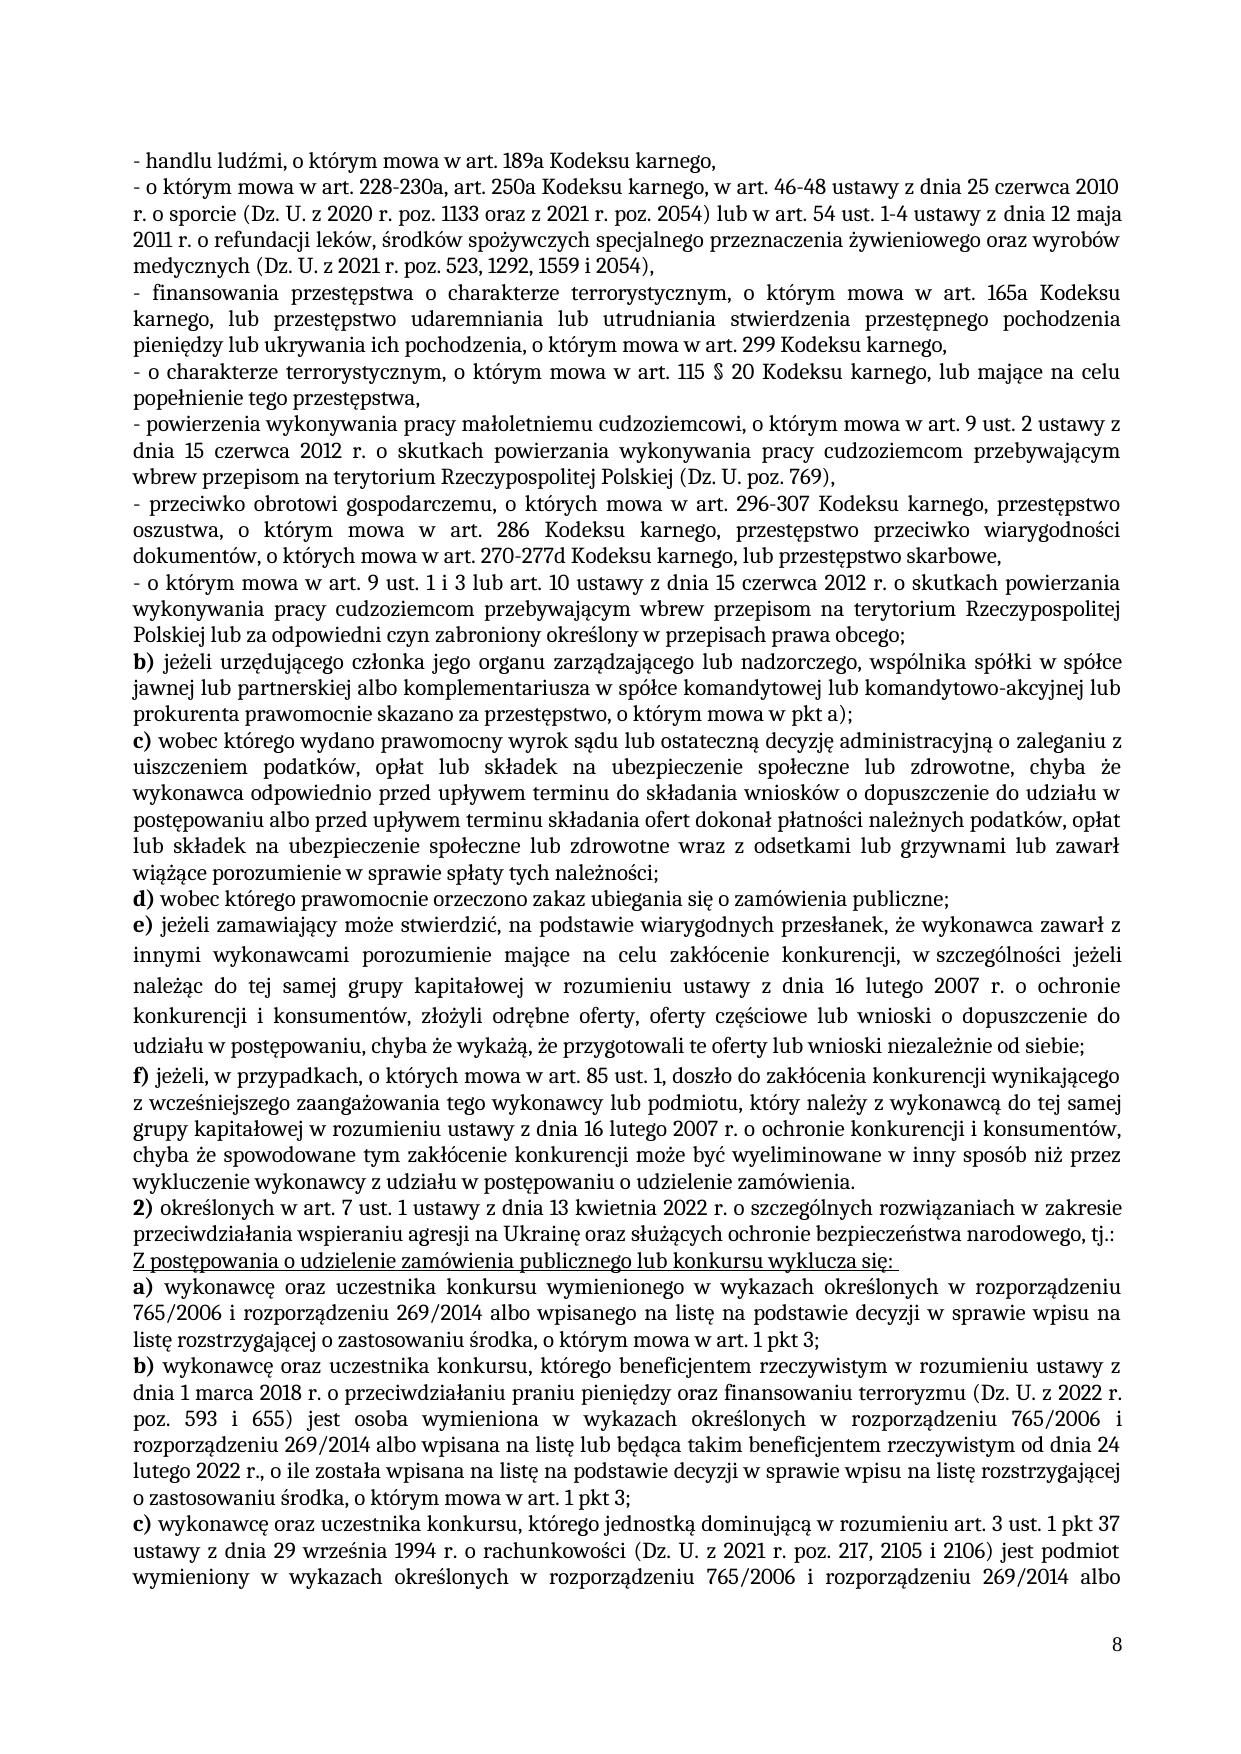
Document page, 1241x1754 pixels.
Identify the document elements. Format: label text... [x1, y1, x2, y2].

text b) wykonawcę oraz uczestnika konkursu, którego beneficjentem rzeczywistym w rozumieniu ustawy z dnia 1 marca 2018 r. o przeciwdziałaniu praniu pieniędzy oraz finansowaniu terroryzmu (Dz. U. z 2022 r. poz. 593 i 655) jest osoba wymieniona w wykazach określonych w rozporządzeniu 765/2006 i rozporządzeniu 269/2014 albo wpisana na listę lub będąca takim beneficjentem rzeczywistym od dnia 24 lutego 2022 r., o ile została wpisana na listę na podstawie decyzji w sprawie wpisu na listę rozstrzygającej o zastosowaniu środka, o którym mowa w art. 1 pkt 3; [133, 1353, 1122, 1511]
text Z postępowania o udzielenie zamówienia publicznego lub konkursu wyklucza się: [133, 1247, 1122, 1274]
text - finansowania przestępstwa o charakterze terrorystycznym, o którym mowa w art. 165a Kodeksu karnego, lub przestępstwo udaremniania lub utrudniania stwierdzenia przestępnego pochodzenia pieniędzy lub ukrywania ich pochodzenia, o którym mowa w art. 299 Kodeksu karnego, [133, 279, 1122, 358]
text - o którym mowa w art. 9 ust. 1 i 3 lub art. 10 ustawy z dnia 15 czerwca 2012 r. o skutkach powierzania wykonywania pracy cudzoziemcom przebywającym wbrew przepisom na terytorium Rzeczypospolitej Polskiej lub za odpowiedni czyn zabroniony określony w przepisach prawa obcego; [133, 569, 1122, 648]
text - o charakterze terrorystycznym, o którym mowa w art. 115 § 20 Kodeksu karnego, lub mające na celu popełnienie tego przestępstwa, [133, 358, 1122, 411]
text f) jeżeli, w przypadkach, o których mowa w art. 85 ust. 1, doszło do zakłócenia konkurencji wynikającego z wcześniejszego zaangażowania tego wykonawcy lub podmiotu, który należy z wykonawcą do tej samej grupy kapitałowej w rozumieniu ustawy z dnia 16 lutego 2007 r. o ochronie konkurencji i konsumentów, chyba że spowodowane tym zakłócenie konkurencji może być wyeliminowane w inny sposób niż przez wykluczenie wykonawcy z udziału w postępowaniu o udzielenie zamówienia. [133, 1063, 1122, 1195]
text d) wobec którego prawomocnie orzeczono zakaz ubiegania się o zamówienia publiczne; [133, 886, 1122, 912]
text b) jeżeli urzędującego członka jego organu zarządzającego lub nadzorczego, wspólnika spółki w spółce jawnej lub partnerskiej albo komplementariusza w spółce komandytowej lub komandytowo-akcyjnej lub prokurenta prawomocnie skazano za przestępstwo, o którym mowa w pkt a); [133, 648, 1122, 727]
text - o którym mowa w art. 228-230a, art. 250a Kodeksu karnego, w art. 46-48 ustawy z dnia 25 czerwca 2010 r. o sporcie (Dz. U. z 2020 r. poz. 1133 oraz z 2021 r. poz. 2054) lub w art. 54 ust. 1-4 ustawy z dnia 12 maja 2011 r. o refundacji leków, środków spożywczych specjalnego przeznaczenia żywieniowego oraz wyrobów medycznych (Dz. U. z 2021 r. poz. 523, 1292, 1559 i 2054), [133, 174, 1122, 279]
text 2) określonych w art. 7 ust. 1 ustawy z dnia 13 kwietnia 2022 r. o szczególnych rozwiązaniach w zakresie przeciwdziałania wspieraniu agresji na Ukrainę oraz służących ochronie bezpieczeństwa narodowego, tj.: [133, 1195, 1122, 1247]
text - handlu ludźmi, o którym mowa w art. 189a Kodeksu karnego, [133, 148, 1122, 174]
text - przeciwko obrotowi gospodarczemu, o których mowa w art. 296-307 Kodeksu karnego, przestępstwo oszustwa, o którym mowa w art. 286 Kodeksu karnego, przestępstwo przeciwko wiarygodności dokumentów, o których mowa w art. 270-277d Kodeksu karnego, lub przestępstwo skarbowe, [133, 490, 1122, 569]
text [133, 1511, 1122, 1590]
text - powierzenia wykonywania pracy małoletniemu cudzoziemcowi, o którym mowa w art. 9 ust. 2 ustawy z dnia 15 czerwca 2012 r. o skutkach powierzania wykonywania pracy cudzoziemcom przebywającym wbrew przepisom na terytorium Rzeczypospolitej Polskiej (Dz. U. poz. 769), [133, 411, 1122, 490]
text c) wobec którego wydano prawomocny wyrok sądu lub ostateczną decyzję administracyjną o zaleganiu z uiszczeniem podatków, opłat lub składek na ubezpieczenie społeczne lub zdrowotne, chyba że wykonawca odpowiednio przed upływem terminu do składania wniosków o dopuszczenie do udziału w postępowaniu albo przed upływem terminu składania ofert dokonał płatności należnych podatków, opłat lub składek na ubezpieczenie społeczne lub zdrowotne wraz z odsetkami lub grzywnami lub zawarł wiążące porozumienie w sprawie spłaty tych należności; [133, 727, 1122, 886]
text a) wykonawcę oraz uczestnika konkursu wymienionego w wykazach określonych w rozporządzeniu 765/2006 i rozporządzeniu 269/2014 albo wpisanego na listę na podstawie decyzji w sprawie wpisu na listę rozstrzygającej o zastosowaniu środka, o którym mowa w art. 1 pkt 3; [133, 1274, 1122, 1353]
text e) jeżeli zamawiający może stwierdzić, na podstawie wiarygodnych przesłanek, że wykonawca zawarł z innymi wykonawcami porozumienie mające na celu zakłócenie konkurencji, w szczególności jeżeli należąc do tej samej grupy kapitałowej w rozumieniu ustawy z dnia 16 lutego 2007 r. o ochronie konkurencji i konsumentów, złożyli odrębne oferty, oferty częściowe lub wnioski o dopuszczenie do udziału w postępowaniu, chyba że wykażą, że przygotowali te oferty lub wnioski niezależnie od siebie; [133, 912, 1122, 1059]
